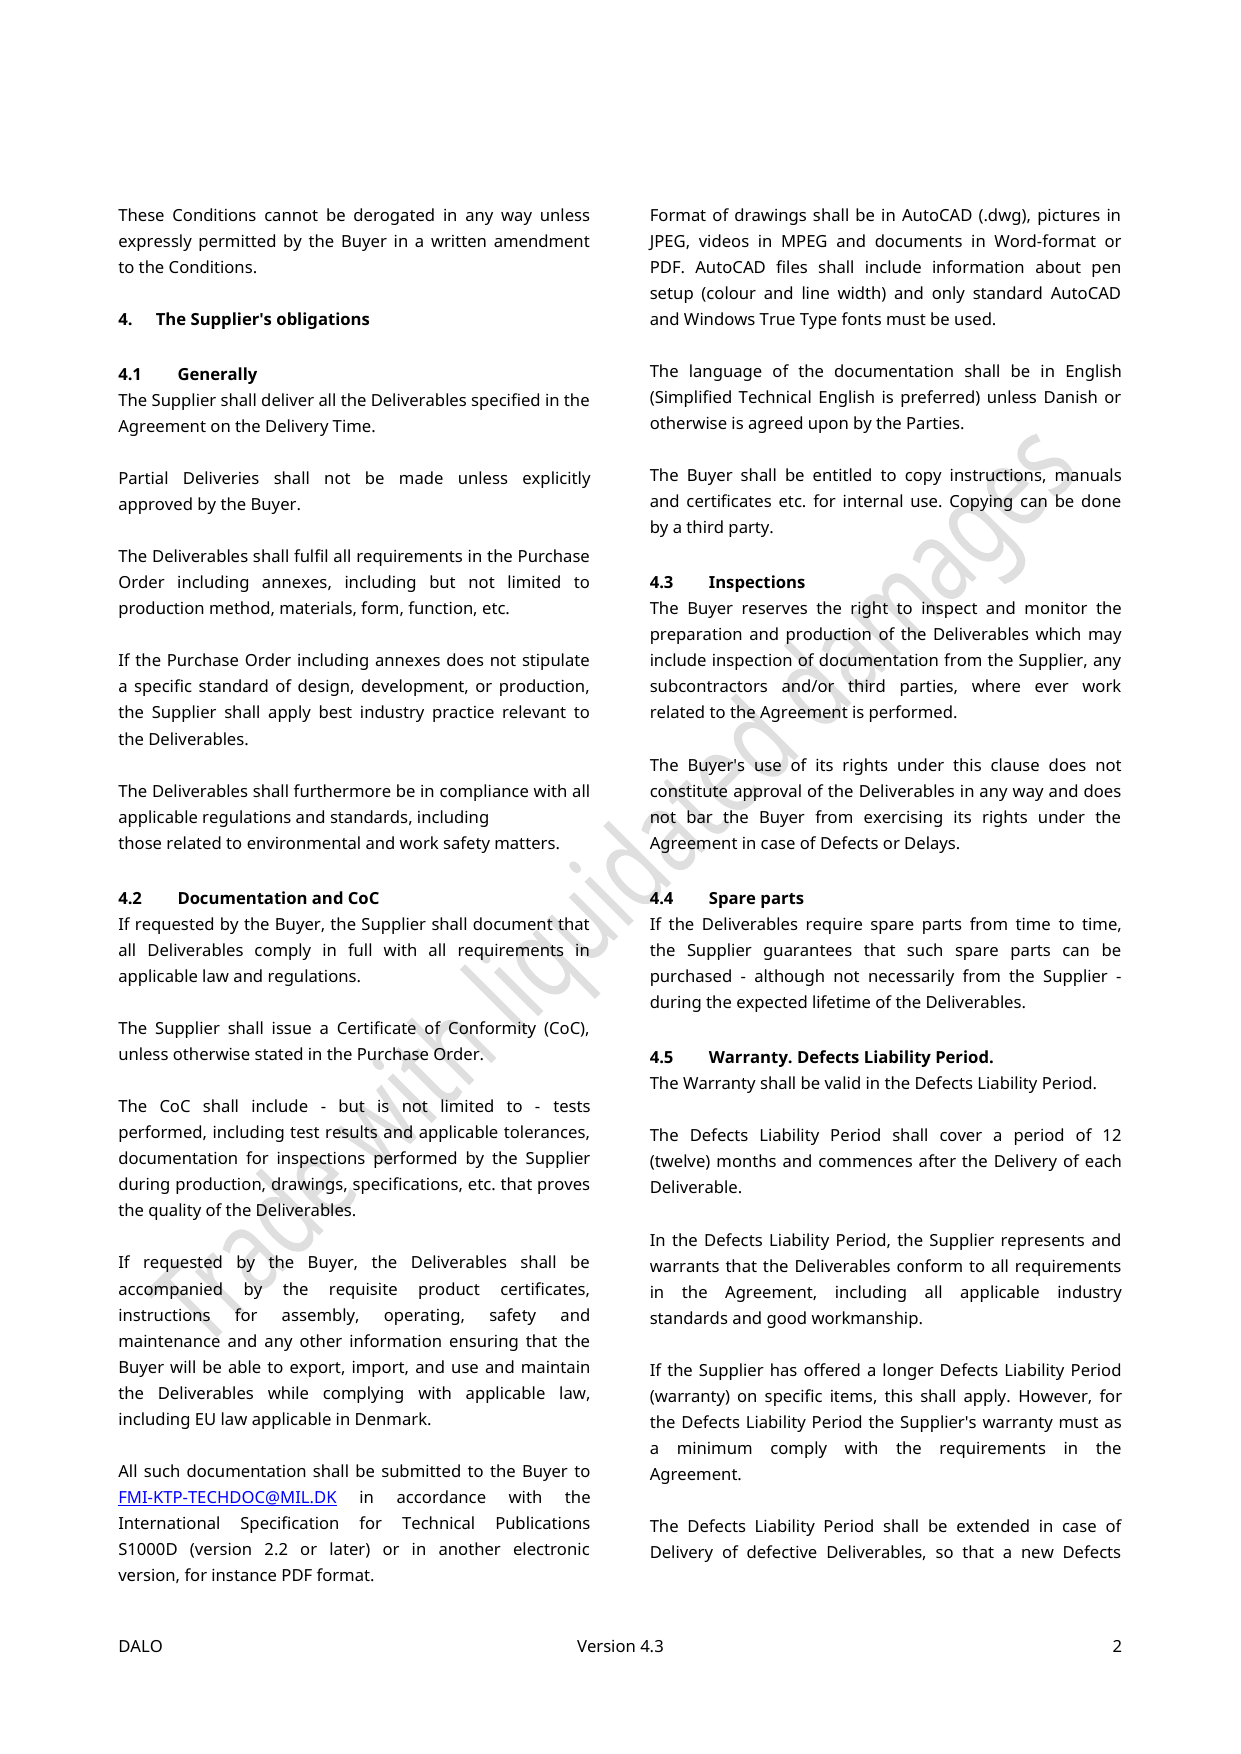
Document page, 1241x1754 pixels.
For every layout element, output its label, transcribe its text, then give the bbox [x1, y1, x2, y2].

text Format of drawings shall be in AutoCAD (.dwg), pictures in JPEG, videos in MPEG and documents in Word-format or PDF. AutoCAD files shall include information about pen setup (colour and line width) and only standard AutoCAD and Windows True Type fonts must be used. [649, 203, 1122, 330]
text In the Defects Liability Period, the Supplier represents and warrants that the Deliverables conform to all requirements in the Agreement, including all applicable industry standards and good workmanship. [649, 1228, 1122, 1329]
text The language of the documentation shall be in English (Simplified Technical English is preferred) unless Danish or otherwise is agreed upon by the Parties. [649, 359, 1122, 434]
text If the Supplier has offered a longer Defects Liability Period (warranty) on specific items, this shall apply. However, for the Defects Liability Period the Supplier's warranty must as a minimum comply with the requirements in the Agreement. [649, 1358, 1122, 1485]
text If requested by the Buyer, the Deliverables shall be accompanied by the requisite product certificates, instructions for assembly, operating, safety and maintenance and any other information ensuring that the Buyer will be able to export, import, and use and maintain the Deliverables while complying with applicable law, including EU law applicable in Denmark. [118, 1251, 591, 1430]
text If the Deliverables require spare parts from time to time, the Supplier guarantees that such spare parts can be purchased - although not necessarily from the Supplier - during the expected lifetime of the Deliverables. [649, 913, 1122, 1013]
text The Buyer's use of its rights under this clause does not constitute approval of the Deliverables in any way and does not bar the Buyer from exercising its rights under the Agreement in case of Defects or Delays. [649, 753, 1122, 854]
subtitle Generally [118, 363, 591, 385]
text those related to environmental and work safety matters. [118, 831, 591, 854]
text If requested by the Buyer, the Supplier shall document that all Deliverables comply in full with all requirements in applicable law and regulations. [118, 913, 591, 987]
text Partial Deliveries shall not be made unless explicitly approved by the Buyer. [118, 467, 591, 516]
text All such documentation shall be submitted to the Buyer to FMI-KTP-TECHDOC@MIL.DK in accordance with the International Specification for Technical Publications S1000D (version 2.2 or later) or in another electronic version, for instance PDF format. [118, 1459, 591, 1586]
subtitle Spare parts [649, 887, 1122, 909]
subtitle Documentation and CoC [118, 887, 591, 909]
text The CoC shall include - but is not limited to - tests performed, including test results and applicable tolerances, documentation for inspections performed by the Supplier during production, drawings, specifications, etc. that proves the quality of the Deliverables. [118, 1095, 591, 1222]
text The Deliverables shall fulfil all requirements in the Purchase Order including annexes, including but not limited to production method, materials, form, function, etc. [118, 545, 591, 620]
text The Buyer shall be entitled to copy instructions, manuals and certificates etc. for internal use. Copying can be done by a third party. [649, 464, 1122, 538]
text The Supplier shall issue a Certificate of Conformity (CoC), unless otherwise stated in the Purchase Order. [118, 1017, 591, 1066]
text If the Purchase Order including annexes does not stipulate a specific standard of design, development, or production, the Supplier shall apply best industry practice relevant to the Deliverables. [118, 649, 591, 750]
text The Buyer reserves the right to inspect and monitor the preparation and production of the Deliverables which may include inspection of documentation from the Supplier, any subcontractors and/or third parties, where ever work related to the Agreement is performed. [649, 597, 1122, 724]
text The Deliverables shall furthermore be in compliance with all applicable regulations and standards, including [118, 779, 591, 828]
text The Supplier shall deliver all the Deliverables specified in the Agreement on the Delivery Time. [118, 389, 591, 437]
subtitle Inspections [649, 571, 1122, 594]
subtitle The Supplier's obligations [118, 307, 591, 330]
subtitle Warranty. Defects Liability Period. [649, 1046, 1122, 1069]
text The Warranty shall be valid in the Defects Liability Period. [649, 1072, 1122, 1095]
text These Conditions cannot be derogated in any way unless expressly permitted by the Buyer in a written amendment to the Conditions. [118, 203, 591, 278]
text The Defects Liability Period shall cover a period of 12 (twelve) months and commences after the Delivery of each Deliverable. [649, 1124, 1122, 1199]
